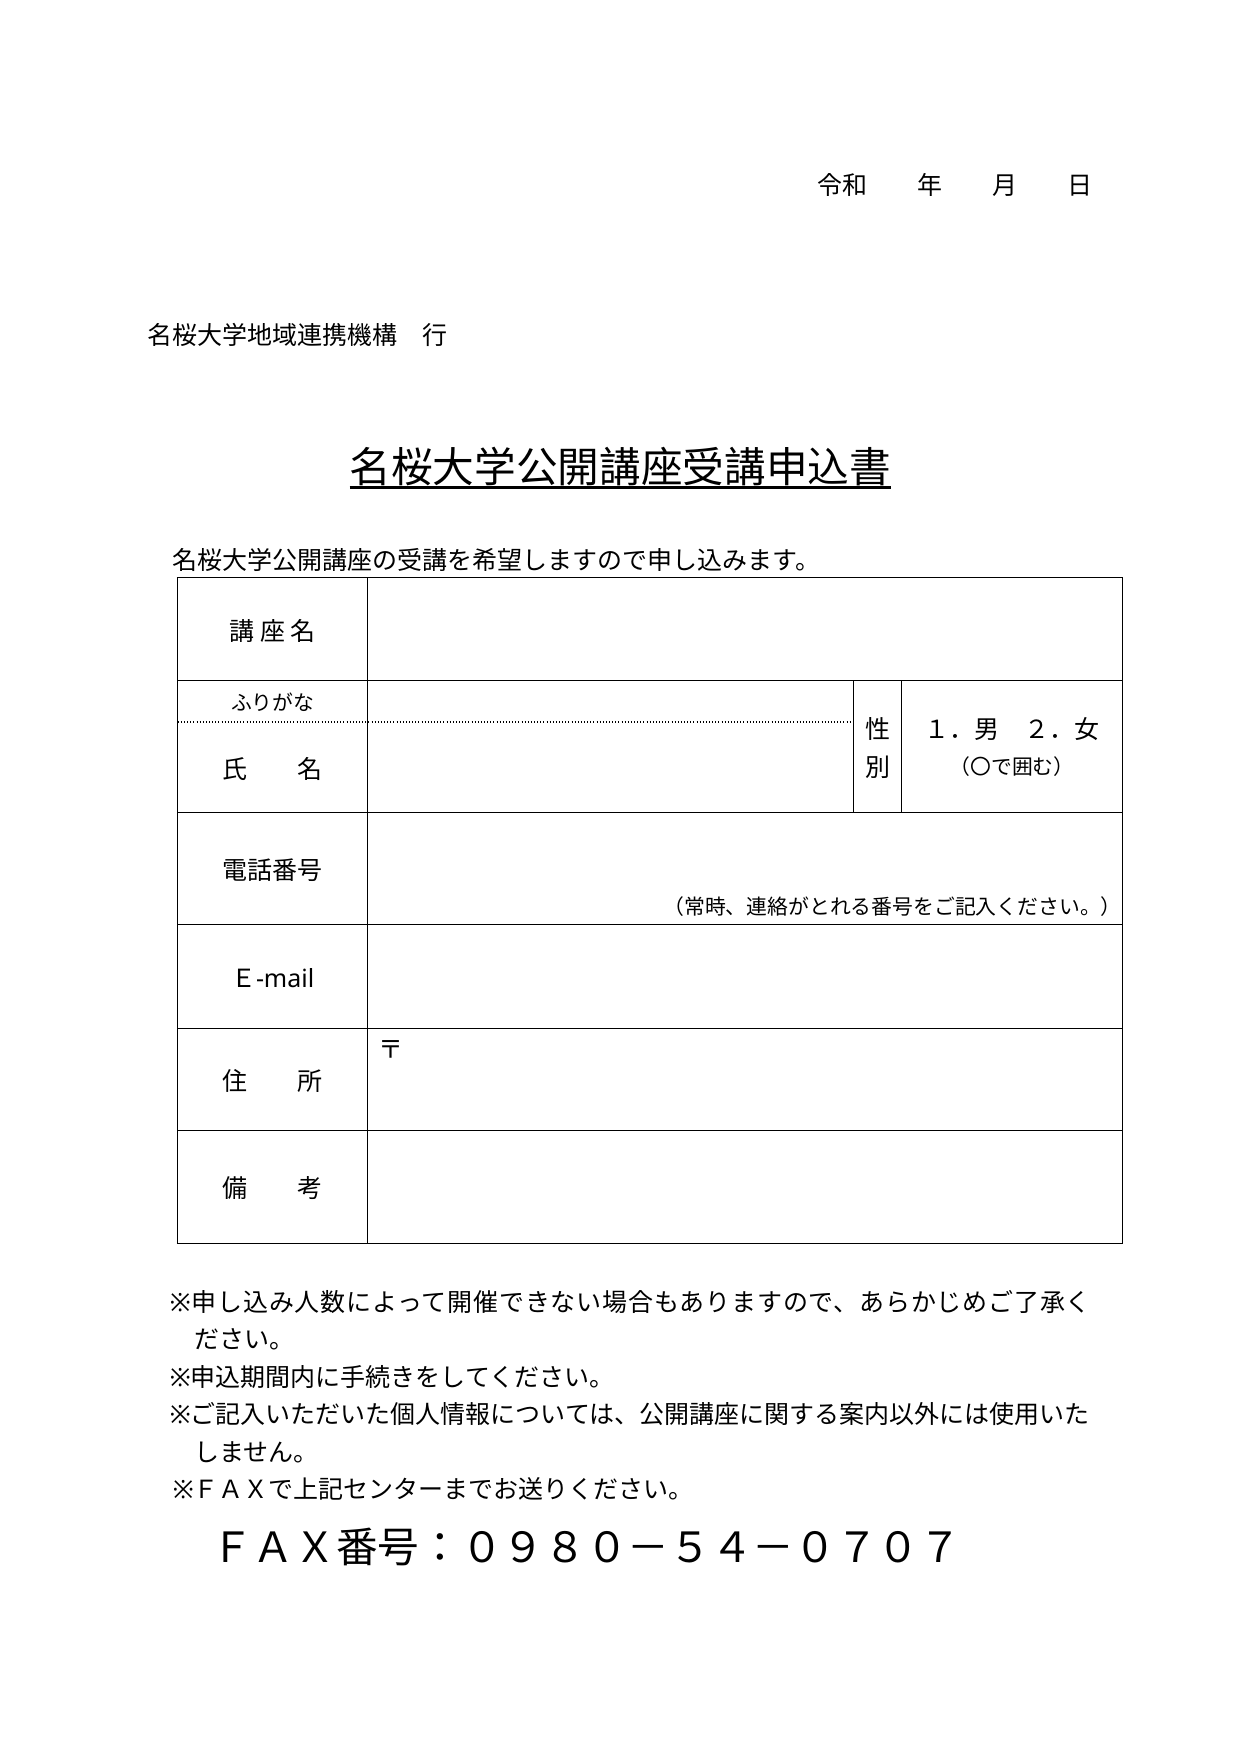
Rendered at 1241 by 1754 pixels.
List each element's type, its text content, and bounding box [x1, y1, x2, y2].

table_cell 性別 [854, 681, 901, 812]
table_cell 備 考 [178, 1131, 367, 1243]
table_cell [368, 681, 853, 721]
table_cell ふりがな [178, 681, 367, 721]
table_cell 住 所 [178, 1029, 367, 1130]
text ＦＡＸ番号：０９８０－５４－０７０７ [148, 1506, 1092, 1581]
table_cell [368, 813, 1122, 885]
table_cell 電話番号 [178, 813, 367, 924]
table_cell （常時、連絡がとれる番号をご記入ください。） [368, 885, 1122, 924]
table_header 講 座 名 [178, 578, 367, 680]
text 名桜大学公開講座の受講を希望しますので申し込みます。 [148, 539, 1092, 577]
text ※ＦＡＸで上記センターまでお送りください。 [148, 1469, 1092, 1506]
table_cell [368, 721, 853, 812]
text ※申し込み人数によって開催できない場合もありますので、あらかじめご了承く ださい。 [169, 1281, 1092, 1356]
table_cell 氏 名 [178, 721, 367, 812]
table_cell [368, 925, 1122, 1028]
text 令和 年 月 日 [148, 164, 1092, 202]
text ※ご記入いただいた個人情報については、公開講座に関する案内以外には使用いたしません。 [169, 1394, 1092, 1469]
text 名桜大学公開講座受講申込書 [148, 427, 1092, 502]
table_cell 〒 [368, 1029, 1122, 1130]
table_header [368, 578, 1122, 680]
text ※申込期間内に手続きをしてください。 [169, 1356, 1092, 1394]
table_cell １．男 ２．女 （〇で囲む） [902, 681, 1122, 812]
text 名桜大学地域連携機構 行 [148, 314, 1092, 352]
table_cell [368, 1131, 1122, 1243]
table_cell Ｅ-mail [178, 925, 367, 1028]
